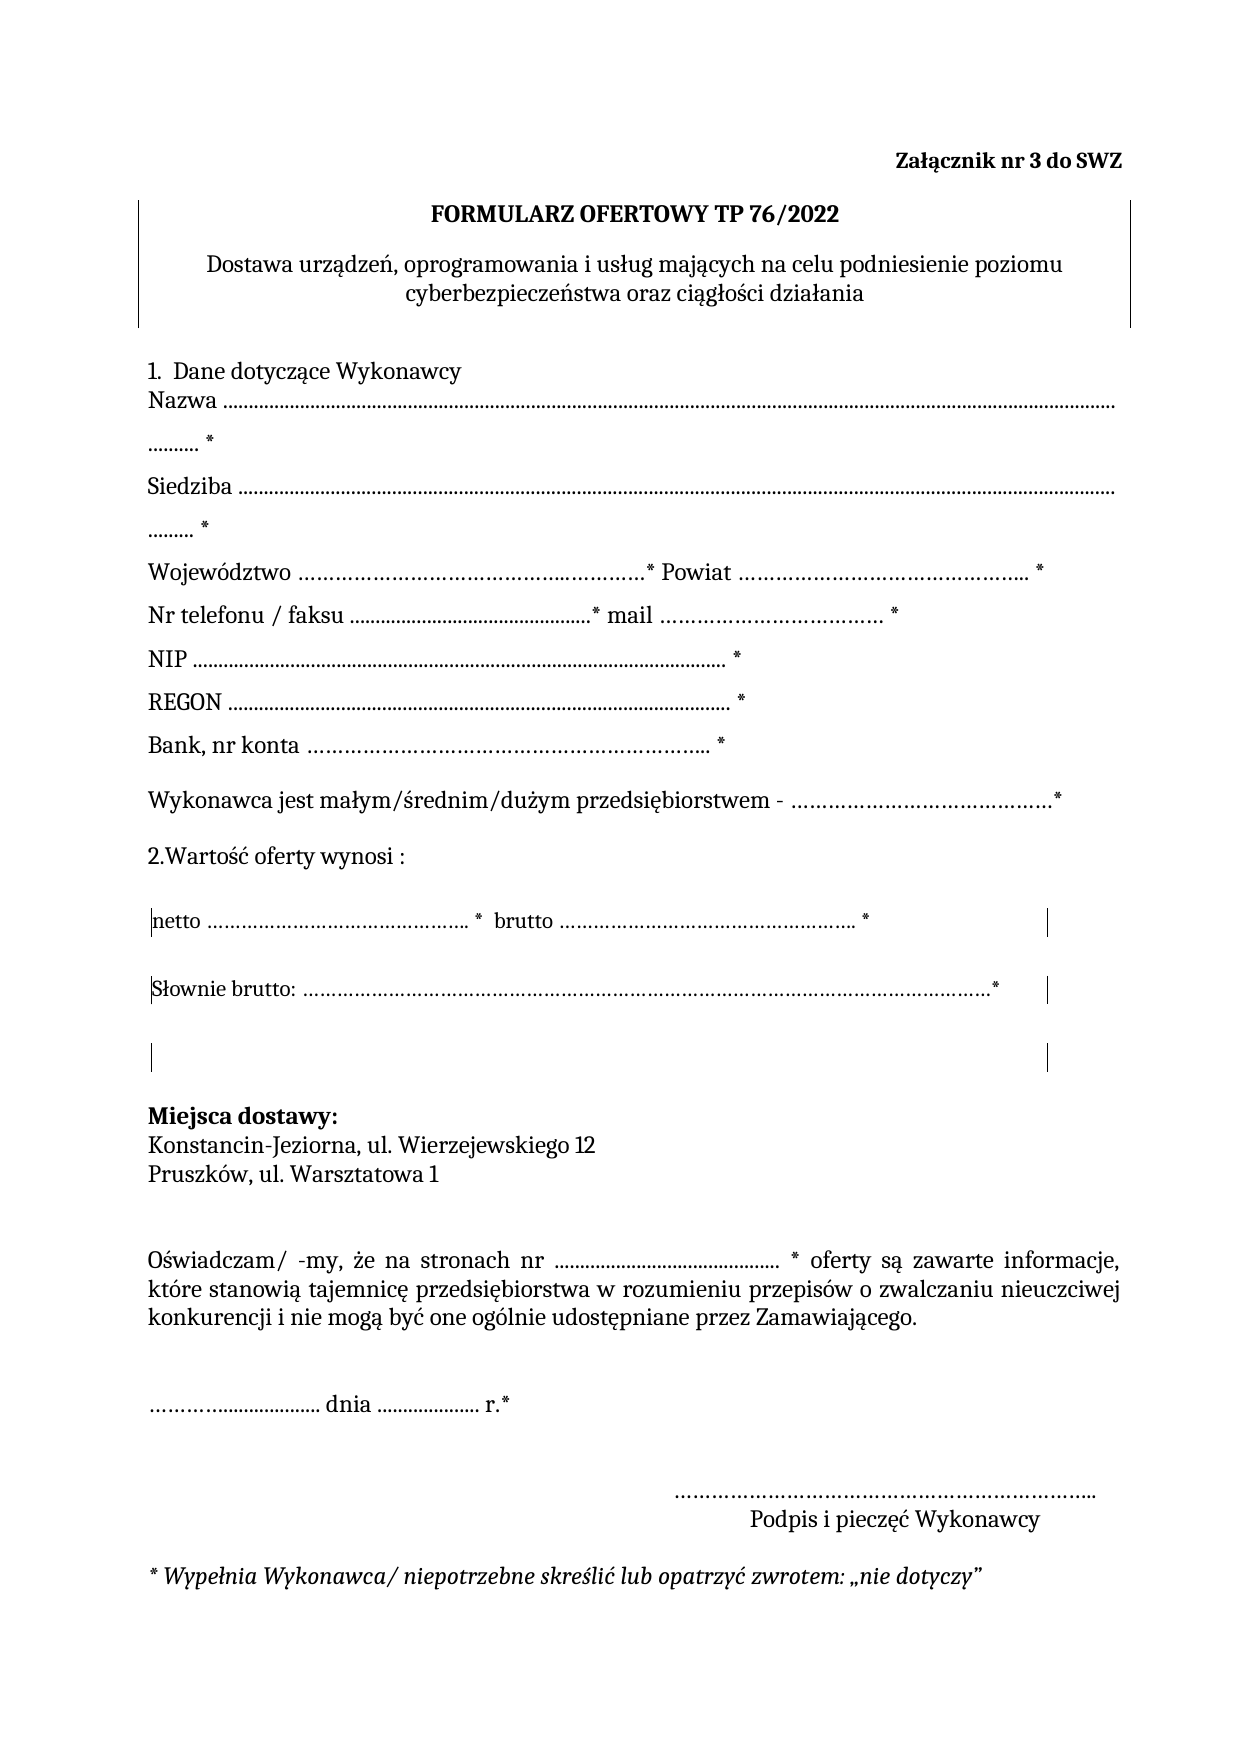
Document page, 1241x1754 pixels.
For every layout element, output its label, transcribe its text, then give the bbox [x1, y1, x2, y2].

text Pruszków, ul. Warsztatowa 1 [148, 1159, 1122, 1188]
text FORMULARZ OFERTOWY TP 76/2022 [139, 200, 1130, 250]
text REGON .................................................................................................. * [148, 688, 1122, 716]
text Województwo ……………………………………..…………* Powiat ……………………………………….. * [148, 558, 1122, 587]
text Oświadczam/ -my, że na stronach nr ............................................ * oferty są zawarte informacje, które stanowią tajemnicę przedsiębiorstwa w rozumieniu przepisów o zwalczaniu nieuczciwej konkurencji i nie mogą być one ogólnie udostępniane przez Zamawiającego. [148, 1246, 1122, 1332]
text Siedziba .................................................................................................................................................................................... * [148, 472, 1122, 544]
text Nazwa ........................................................................................................................................................................................ * [148, 386, 1122, 458]
text Słownie brutto: …………………………………………………………………………………………………………* [152, 976, 1047, 1004]
text Załącznik nr 3 do SWZ [148, 148, 1122, 174]
text Nr telefonu / faksu ...............................................* mail ……………………………… * [148, 601, 1122, 630]
text Podpis i pieczęć Wykonawcy [148, 1504, 1122, 1533]
text Bank, nr konta ……………………………………………………….. * [148, 731, 1122, 759]
text * Wypełnia Wykonawca/ niepotrzebne skreślić lub opatrzyć zwrotem: „nie dotyczy” [148, 1562, 1122, 1591]
text ………………………………………………………….. [148, 1476, 1122, 1504]
title Wykonawca jest małym/średnim/dużym przedsiębiorstwem - ……………………………………* [148, 786, 1122, 815]
text 2.Wartość oferty wynosi : [148, 842, 1122, 871]
text Miejsca dostawy: [148, 1102, 1122, 1131]
text 1. Dane dotyczące Wykonawcy [148, 357, 1122, 386]
text netto ………………………………………. * brutto ……………………………………………. * [152, 908, 1047, 937]
text Dostawa urządzeń, oprogramowania i usług mających na celu podniesienie poziomu cyberbezpieczeństwa oraz ciągłości działania [139, 250, 1130, 328]
text Konstancin-Jeziorna, ul. Wierzejewskiego 12 [148, 1131, 1122, 1159]
text NIP ........................................................................................................ * [148, 644, 1122, 673]
text …………................... dnia .................... r.* [148, 1389, 1122, 1418]
